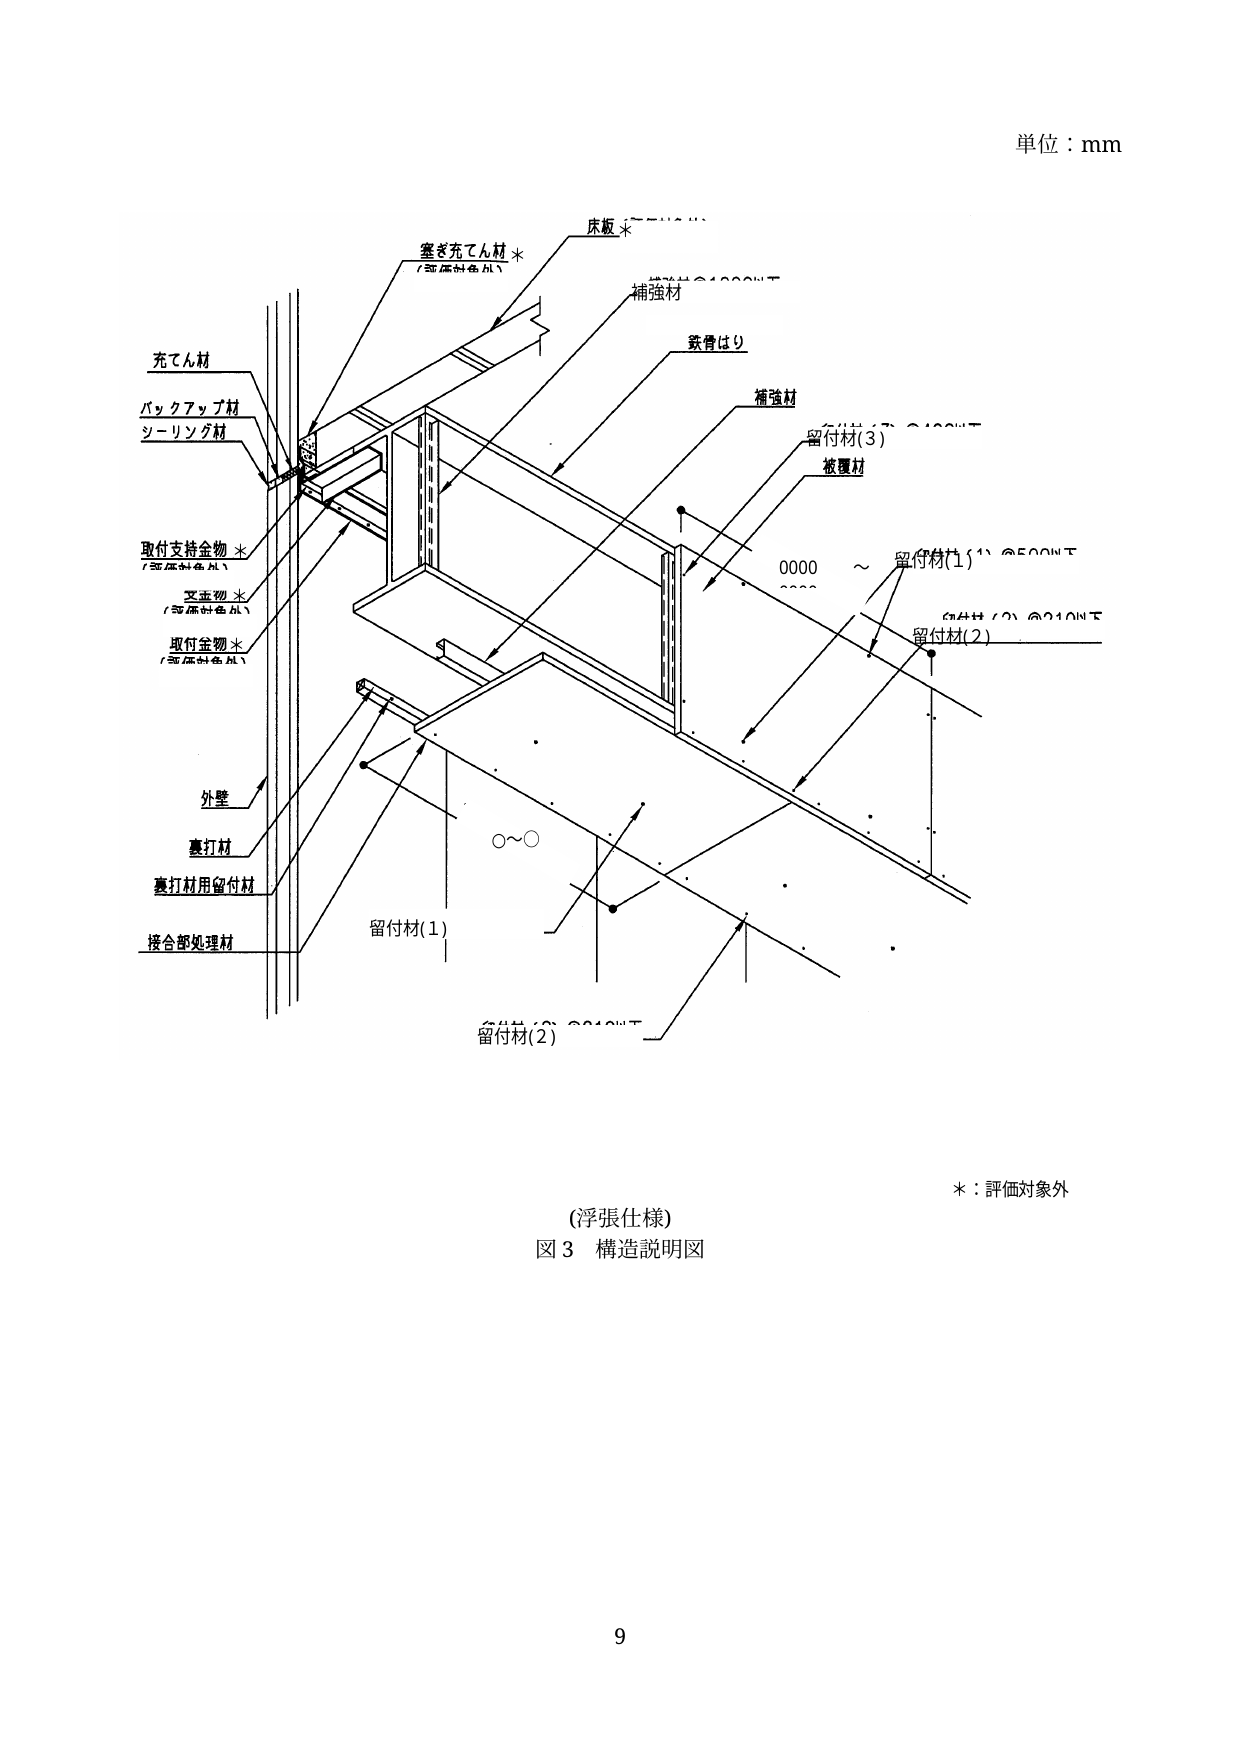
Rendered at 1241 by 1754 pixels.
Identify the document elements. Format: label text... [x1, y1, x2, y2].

text 単位：mm [118, 128, 1122, 159]
picture [118, 212, 1121, 1060]
text (浮張仕様) [118, 1201, 1122, 1232]
text 図3 構造説明図 [118, 1232, 1122, 1264]
